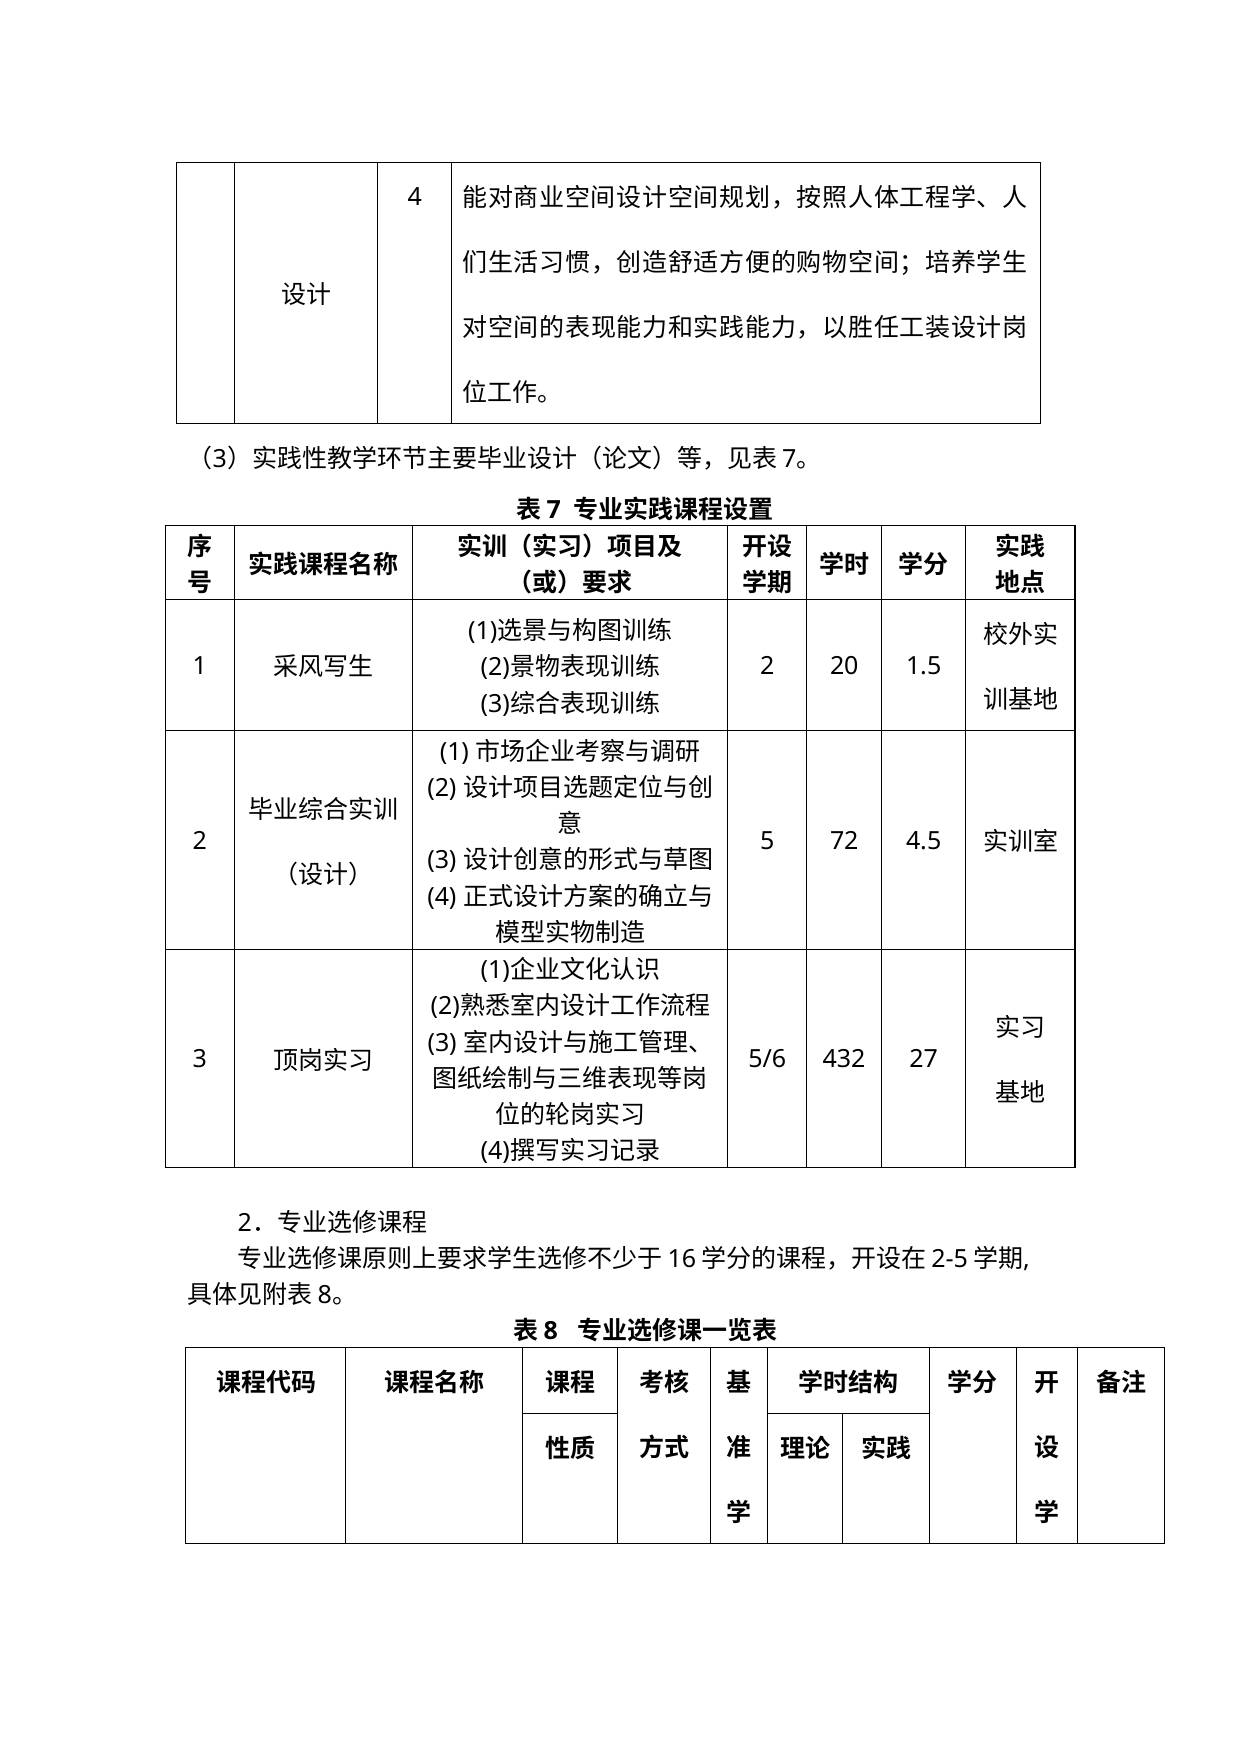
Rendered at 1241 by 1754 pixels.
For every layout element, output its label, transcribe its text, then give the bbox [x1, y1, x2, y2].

table_header 开设 学期 [728, 526, 806, 599]
table_cell 实习 基地 [966, 950, 1074, 1167]
table_cell 1 [166, 600, 234, 730]
table_cell 3 [166, 950, 234, 1167]
table_header 学时 [807, 526, 881, 599]
table_cell 商业空间设计 [235, 163, 377, 423]
table_cell 20 [807, 600, 881, 730]
table_cell (1)企业文化认识 (2)熟悉室内设计工作流程 (3) 室内设计与施工管理、图纸绘制与三维表现等岗位的轮岗实习 (4)撰写实习记录 [413, 950, 727, 1167]
table_cell 5 [728, 731, 806, 948]
table_cell 2 [728, 600, 806, 730]
table_cell 顶岗实习 [235, 950, 412, 1167]
table_cell 实践 [843, 1414, 929, 1543]
text 表8 专业选修课一览表 [187, 1311, 1053, 1347]
text 表7 专业实践课程设置 [187, 489, 1053, 525]
table_header 基准学时 [711, 1348, 767, 1543]
table_header 课程 [523, 1348, 617, 1413]
table_header 考核方式 [618, 1348, 710, 1543]
text 2．专业选修课程 [187, 1202, 1053, 1238]
text （3）实践性教学环节主要毕业设计（论文）等，见表7。 [187, 424, 1053, 489]
table_header 学分 [882, 526, 965, 599]
table_header 学时结构 [768, 1348, 929, 1413]
table_header 序号 [166, 526, 234, 599]
text 专业选修课原则上要求学生选修不少于16学分的课程，开设在2-5学期,具体见附表8。 [187, 1238, 1053, 1311]
table_cell (1)选景与构图训练 (2)景物表现训练 (3)综合表现训练 [413, 600, 727, 730]
table_header 实践课程名称 [235, 526, 412, 599]
table_header 学分 [930, 1348, 1016, 1543]
table_cell 采风写生 [235, 600, 412, 730]
table_cell 毕业综合实训（设计） [235, 731, 412, 948]
table_header 实践 地点 [966, 526, 1074, 599]
table_cell 5 [177, 163, 234, 423]
table_header 课程代码 [186, 1348, 345, 1543]
table_cell 4 [378, 163, 451, 423]
table_cell 5/6 [728, 950, 806, 1167]
table_cell 校外实训基地 [966, 600, 1074, 730]
table_header 实训（实习）项目及（或）要求 [413, 526, 727, 599]
table_cell 1.5 [882, 600, 965, 730]
table_cell 理论 [768, 1414, 842, 1543]
table_cell 4.5 [882, 731, 965, 948]
table_header 备注 [1078, 1348, 1164, 1543]
table_cell 27 [882, 950, 965, 1167]
table_header 课程名称 [346, 1348, 522, 1543]
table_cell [452, 163, 1040, 423]
table_cell 性质 [523, 1414, 617, 1543]
table_header 开设学期 [1017, 1348, 1077, 1543]
table_cell 432 [807, 950, 881, 1167]
table_cell 实训室 [966, 731, 1074, 948]
table_cell (1) 市场企业考察与调研 (2) 设计项目选题定位与创意 (3) 设计创意的形式与草图 (4) 正式设计方案的确立与模型实物制造 [413, 731, 727, 948]
table_cell 72 [807, 731, 881, 948]
table_cell 2 [166, 731, 234, 948]
